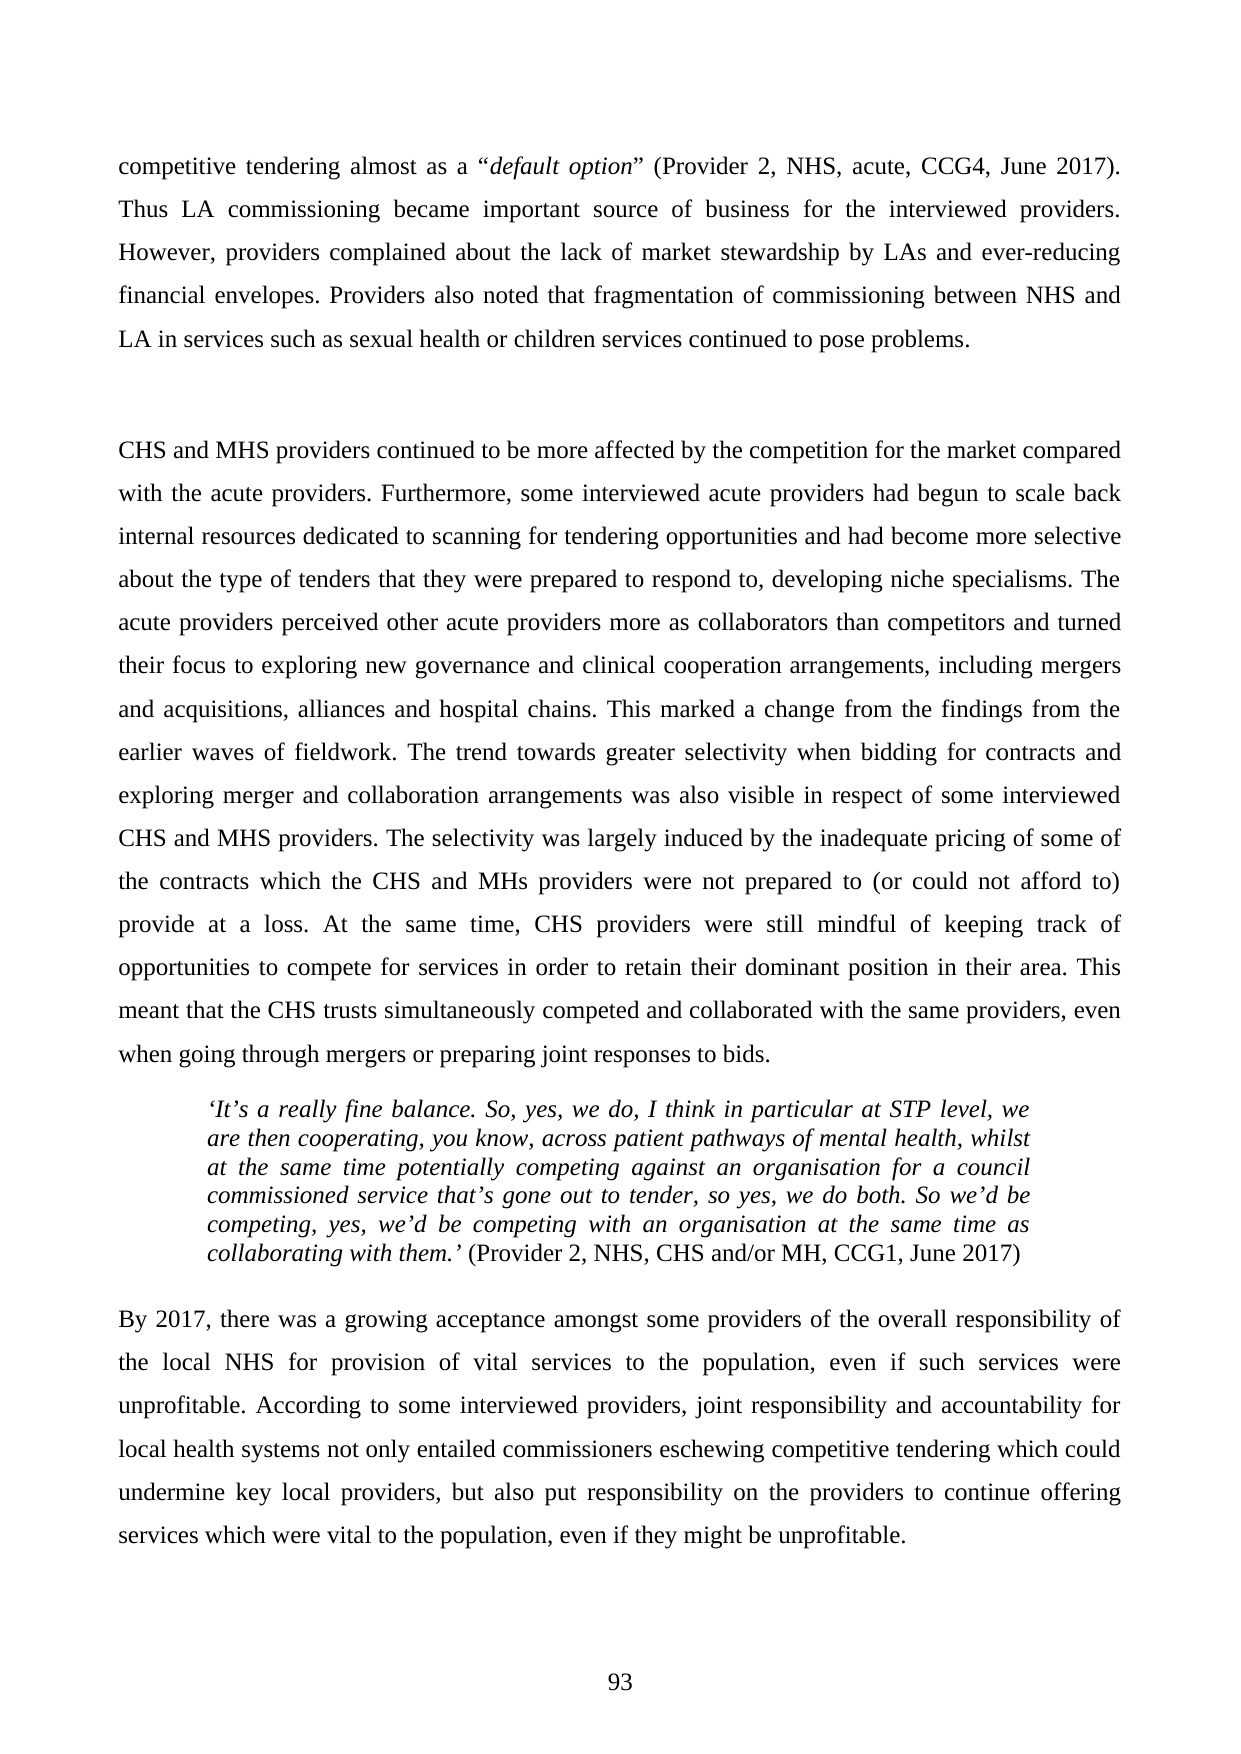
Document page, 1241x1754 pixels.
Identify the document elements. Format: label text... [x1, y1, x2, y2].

text ‘It’s a really fine balance. So, yes, we do, I think in particular at STP level, we are then cooperating, you know, across patient pathways of mental health, whilst at the same time potentially competing against an organisation for a council commissioned service that’s gone out to tender, so yes, we do both. So we’d be competing, yes, we’d be competing with an organisation at the same time as collaborating with them.’ (Provider 2, NHS, CHS and/or MH, CCG1, June 2017) [207, 1094, 1033, 1267]
text CHS and MHS providers continued to be more affected by the competition for the market compared with the acute providers. Furthermore, some interviewed acute providers had begun to scale back internal resources dedicated to scanning for tendering opportunities and had become more selective about the type of tenders that they were prepared to respond to, developing niche specialisms. The acute providers perceived other acute providers more as collaborators than competitors and turned their focus to exploring new governance and clinical cooperation arrangements, including mergers and acquisitions, alliances and hospital chains. This marked a change from the findings from the earlier waves of fieldwork. The trend towards greater selectivity when bidding for contracts and exploring merger and collaboration arrangements was also visible in respect of some interviewed CHS and MHS providers. The selectivity was largely induced by the inadequate pricing of some of the contracts which the CHS and MHs providers were not prepared to (or could not afford to) provide at a loss. At the same time, CHS providers were still mindful of keeping track of opportunities to compete for services in order to retain their dominant position in their area. This meant that the CHS trusts simultaneously competed and collaborated with the same providers, even when going through mergers or preparing joint responses to bids. [118, 435, 1122, 1067]
text By 2017, there was a growing acceptance amongst some providers of the overall responsibility of the local NHS for provision of vital services to the population, even if such services were unprofitable. According to some interviewed providers, joint responsibility and accountability for local health systems not only entailed commissioners eschewing competitive tendering which could undermine key local providers, but also put responsibility on the providers to continue offering services which were vital to the population, even if they might be unprofitable. [118, 1304, 1122, 1549]
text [118, 151, 1122, 352]
